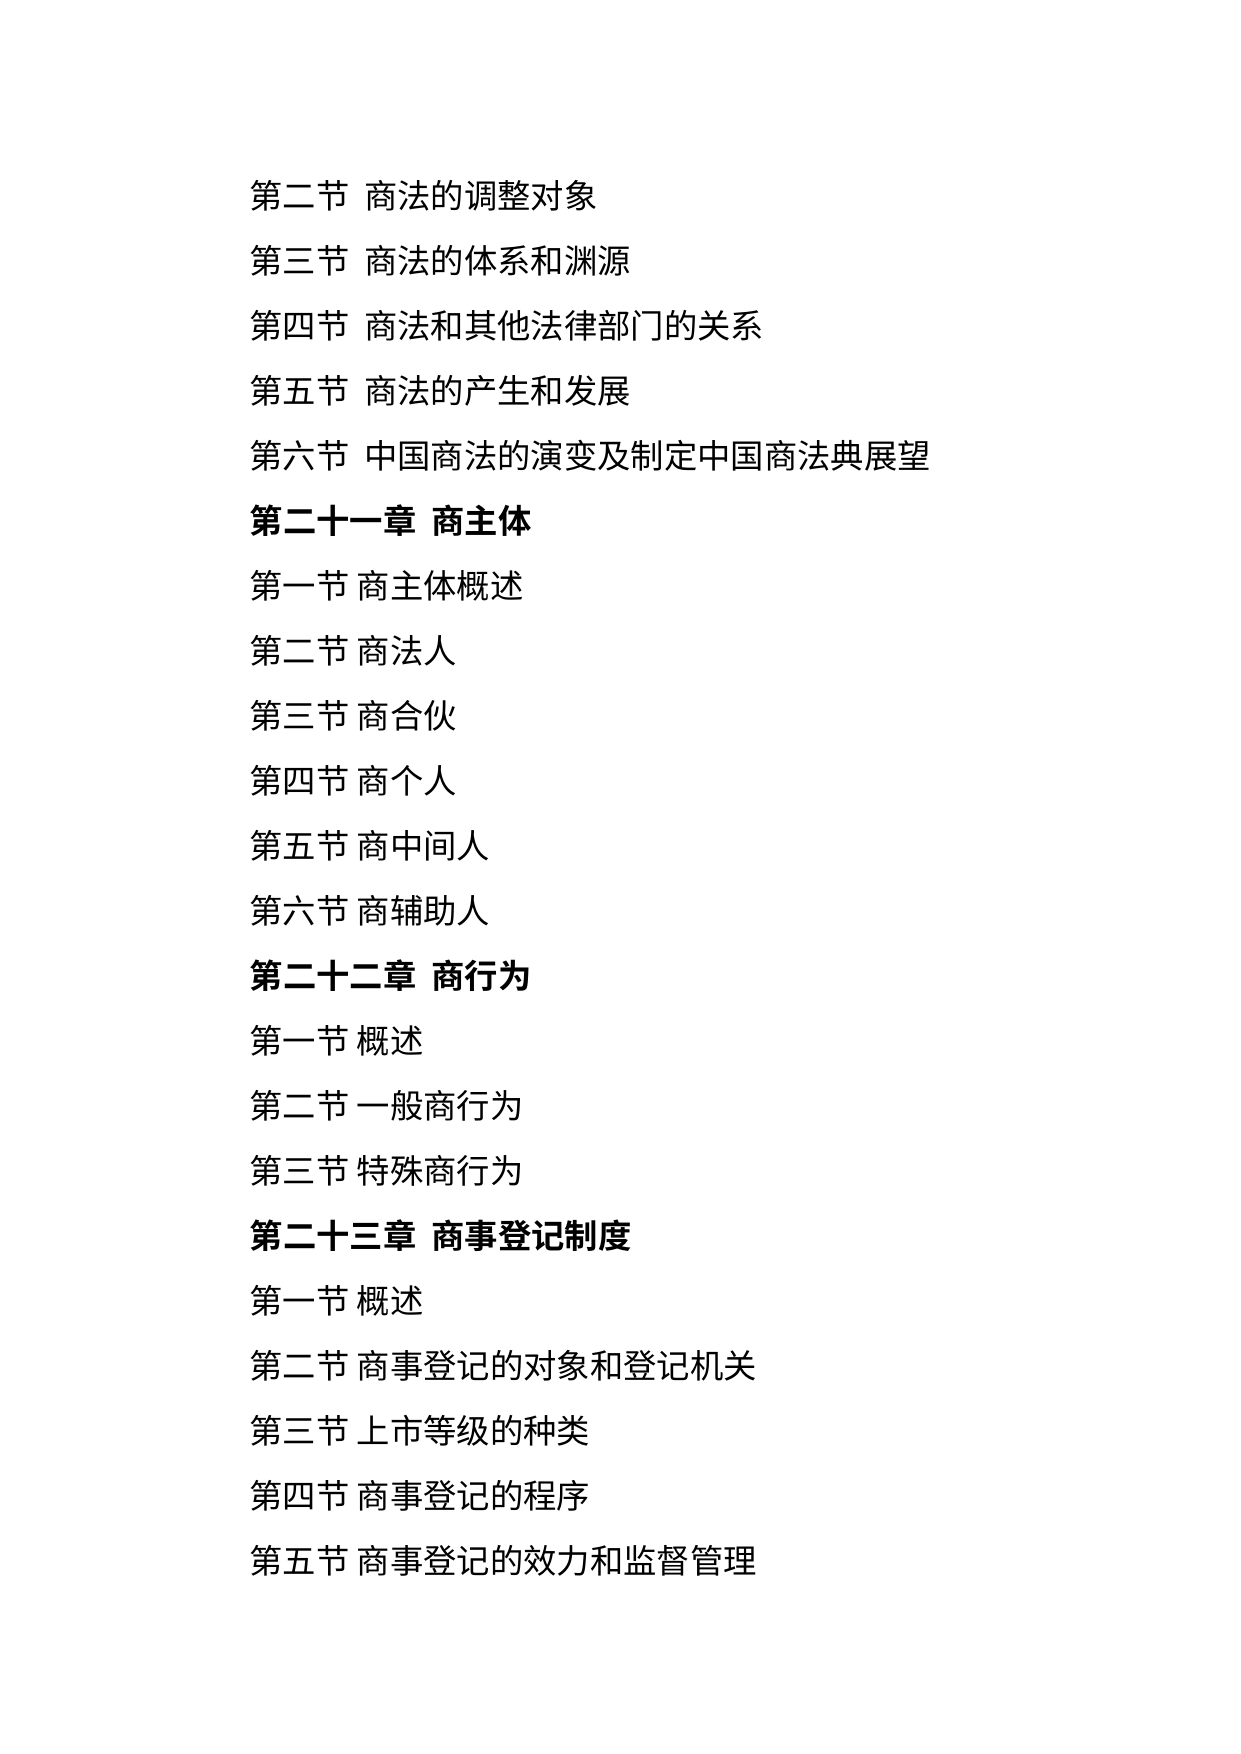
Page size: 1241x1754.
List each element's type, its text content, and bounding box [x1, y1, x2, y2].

text 第四节 商法和其他法律部门的关系 [182, 292, 1058, 357]
text 第二节 商事登记的对象和登记机关 [182, 1332, 1058, 1397]
text 第三节 上市等级的种类 [182, 1397, 1058, 1462]
text 第四节 商事登记的程序 [182, 1462, 1058, 1527]
text 第二十二章 商行为 [182, 942, 1058, 1007]
text 第二十一章 商主体 [182, 487, 1058, 552]
text 第六节 商辅助人 [182, 877, 1058, 942]
text 第一节 商主体概述 [182, 552, 1058, 617]
text 第一节 概述 [182, 1267, 1058, 1332]
text 第三节 特殊商行为 [182, 1137, 1058, 1202]
text 第二节 商法的调整对象 [182, 162, 1058, 227]
text 第五节 商事登记的效力和监督管理 [182, 1527, 1058, 1592]
text 第一节 概述 [182, 1007, 1058, 1072]
text 第五节 商法的产生和发展 [182, 357, 1058, 422]
text 第二节 一般商行为 [182, 1072, 1058, 1137]
text 第二节 商法人 [182, 617, 1058, 682]
text 第六节 中国商法的演变及制定中国商法典展望 [182, 422, 1058, 487]
text 第五节 商中间人 [182, 812, 1058, 877]
text 第二十三章 商事登记制度 [182, 1202, 1058, 1267]
text 第三节 商合伙 [182, 682, 1058, 747]
text 第三节 商法的体系和渊源 [182, 227, 1058, 292]
text 第四节 商个人 [182, 747, 1058, 812]
